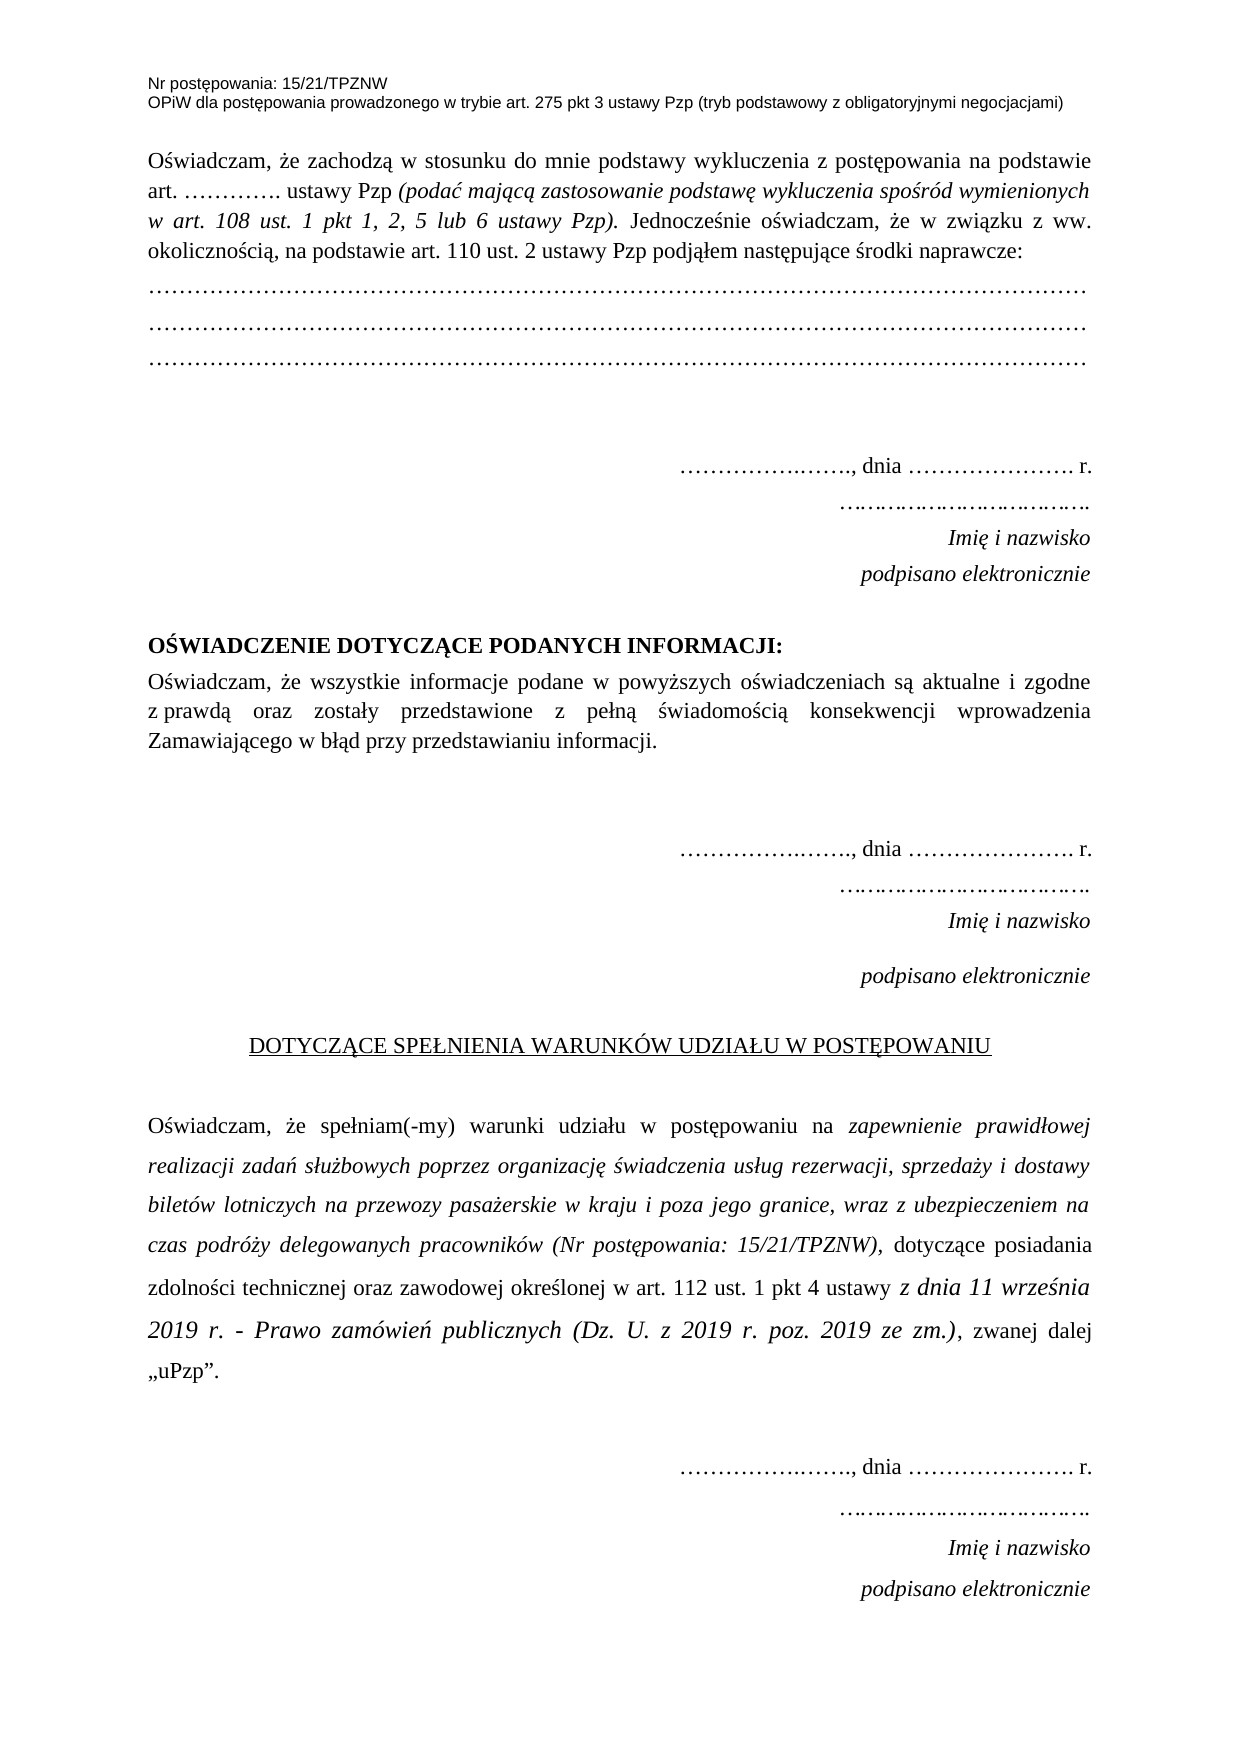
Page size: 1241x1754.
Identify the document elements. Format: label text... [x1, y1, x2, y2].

text …………….……., dnia …………………. r. [148, 1453, 1093, 1480]
text …………….……., dnia …………………. r. [148, 835, 1093, 861]
text DOTYCZĄCE SPEŁNIENIA WARUNKÓW UDZIAŁU W POSTĘPOWANIU [148, 1032, 1093, 1058]
text OŚWIADCZENIE DOTYCZĄCE PODANYCH INFORMACJI: [148, 632, 1093, 658]
text Oświadczam, że zachodzą w stosunku do mnie podstawy wykluczenia z postępowania na podstawie art. …………. ustawy Pzp (podać mającą zastosowanie podstawę wykluczenia spośród wymienionych w art. 108 ust. 1 pkt 1, 2, 5 lub 6 ustawy Pzp). Jednocześnie oświadczam, że w związku z ww. okolicznością, na podstawie art. 110 ust. 2 ustawy Pzp podjąłem następujące środki naprawcze: [148, 148, 1093, 263]
text ………………………………. [148, 871, 1093, 897]
text podpisano elektronicznie [148, 560, 1093, 586]
text podpisano elektronicznie [148, 1574, 1093, 1601]
text …………….……., dnia …………………. r. [148, 452, 1093, 479]
text Imię i nazwisko [148, 524, 1093, 551]
text podpisano elektronicznie [74, 962, 1093, 988]
text Imię i nazwisko [148, 1534, 1093, 1561]
text …………………………………………………………………………………………………………… [148, 273, 1093, 299]
text Oświadczam, że spełniam(-my) warunki udziału w postępowaniu na zapewnienie prawidłowej realizacji zadań służbowych poprzez organizację świadczenia usług rezerwacji, sprzedaży i dostawy biletów lotniczych na przewozy pasażerskie w kraju i poza jego granice, wraz z ubezpieczeniem na czas podróży delegowanych pracowników (Nr postępowania: 15/21/TPZNW), dotyczące posiadania zdolności technicznej oraz zawodowej określonej w art. 112 ust. 1 pkt 4 ustawy z dnia 11 września 2019 r. - Prawo zamówień publicznych (Dz. U. z 2019 r. poz. 2019 ze zm.), zwanej dalej „uPzp”. [148, 1113, 1093, 1383]
text ………………………………. [148, 1494, 1093, 1520]
text ………………………………. [148, 488, 1093, 514]
text …………………………………………………………………………………………………………… [148, 308, 1093, 335]
text …………………………………………………………………………………………………………… [148, 344, 1093, 371]
text Imię i nazwisko [148, 907, 1093, 933]
text Oświadczam, że wszystkie informacje podane w powyższych oświadczeniach są aktualne i zgodne z prawdą oraz zostały przedstawione z pełną świadomością konsekwencji wprowadzenia Zamawiającego w błąd przy przedstawianiu informacji. [148, 668, 1093, 754]
